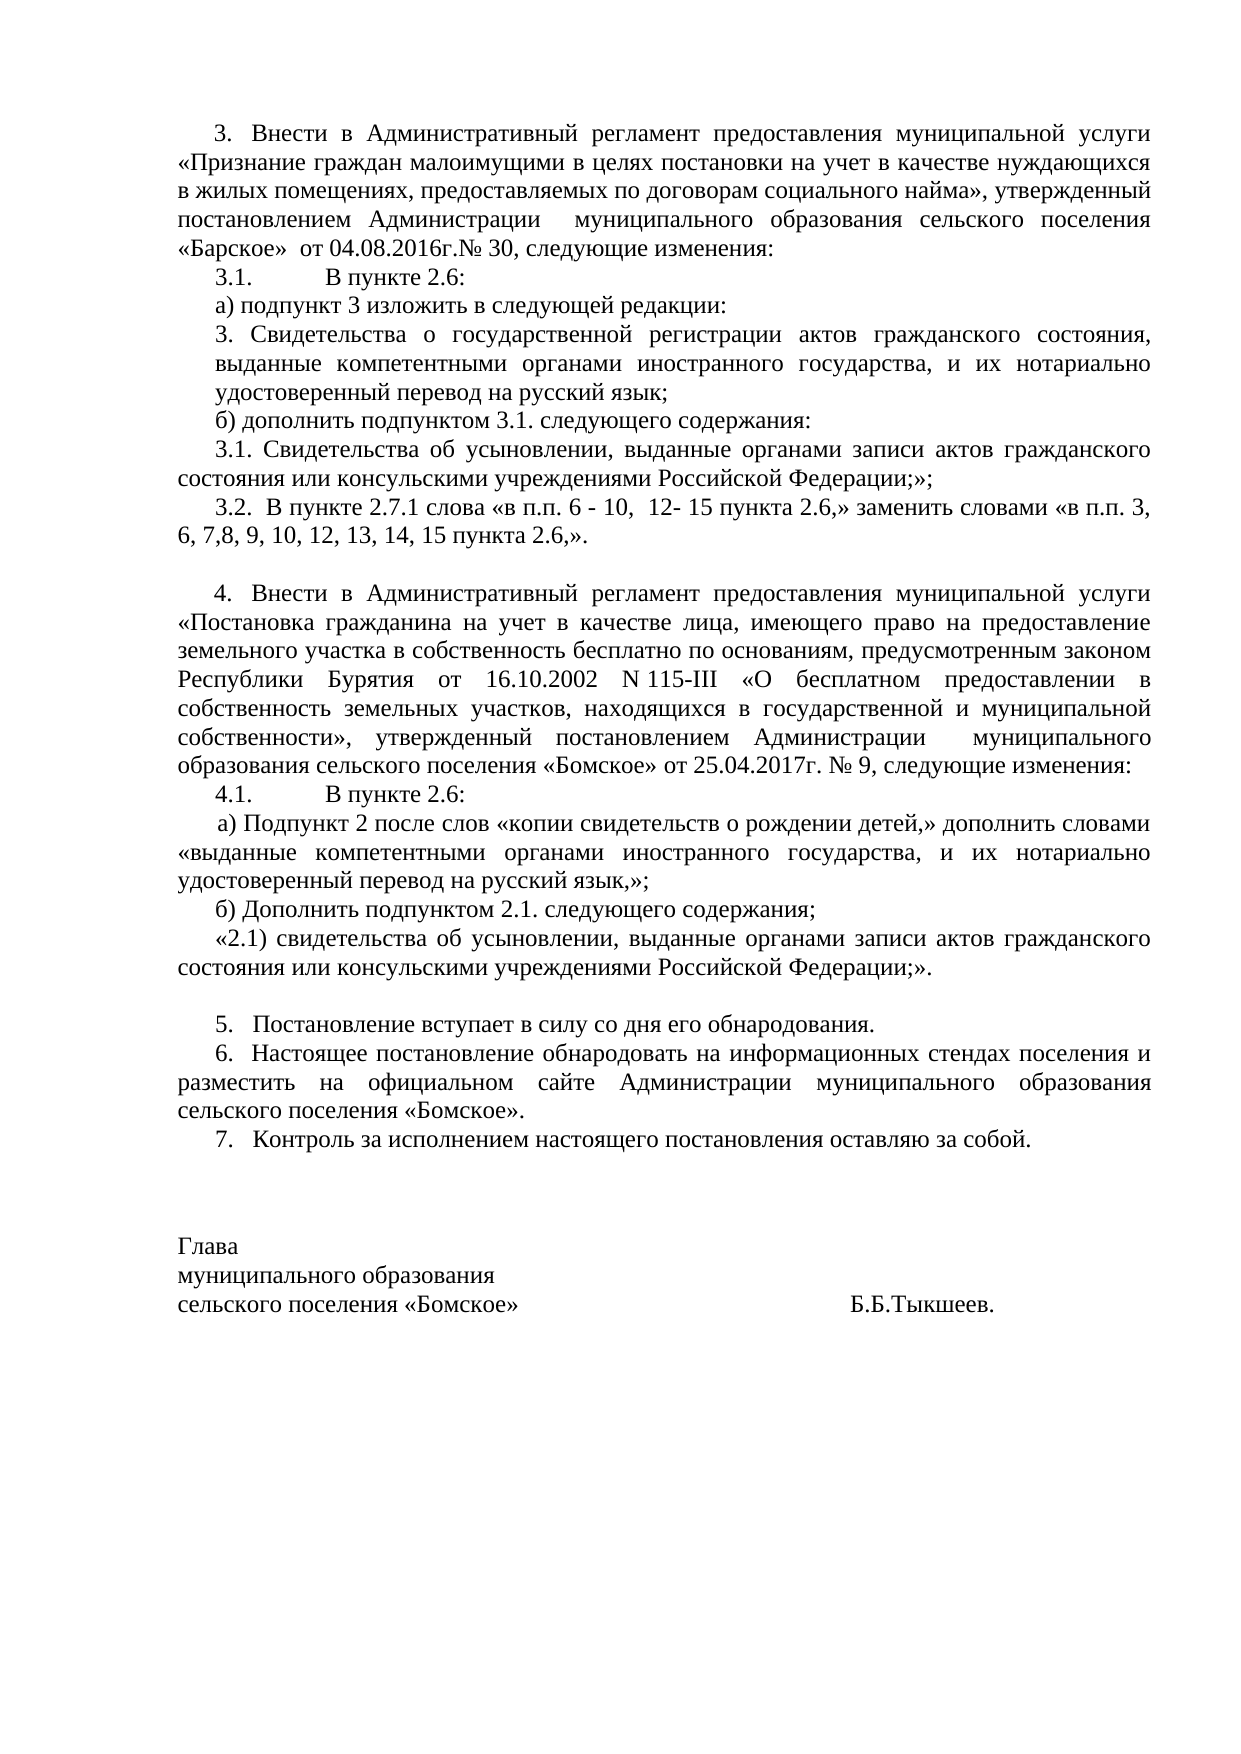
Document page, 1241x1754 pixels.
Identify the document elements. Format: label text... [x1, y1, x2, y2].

text б) Дополнить подпунктом 2.1. следующего содержания; [177, 894, 1152, 923]
text 3.2. В пункте 2.7.1 слова «в п.п. 6 - 10, 12- 15 пункта 2.6,» заменить словами «в п.п. 3, 6, 7,8, 9, 10, 12, 13, 14, 15 пункта 2.6,». [177, 492, 1152, 549]
text 3. Свидетельства о государственной регистрации актов гражданского состояния, выданные компетентными органами иностранного государства, и их нотариально удостоверенный перевод на русский язык; [215, 319, 1152, 406]
text а) Подпункт 2 после слов «копии свидетельств о рождении детей,» дополнить словами «выданные компетентными органами иностранного государства, и их нотариально удостоверенный перевод на русский язык,»; [177, 808, 1152, 894]
list Внести в Административный регламент предоставления муниципальной услуги «Признание граждан малоимущими в целях постановки на учет в качестве нуждающихся в жилых помещениях, предоставляемых по договорам социального найма», утвержденный постановлением Администрации муниципального образования сельского поселения «Барское» от 04.08.2016г.№ 30, следующие изменения: [177, 118, 1152, 262]
list Постановление вступает в силу со дня его обнародования. [215, 1009, 1152, 1038]
list Настоящее постановление обнародовать на информационных стендах поселения и разместить на официальном сайте Администрации муниципального образования сельского поселения «Бомское». [177, 1038, 1152, 1124]
text муниципального образования [177, 1260, 1152, 1289]
text 3.1. Свидетельства об усыновлении, выданные органами записи актов гражданского состояния или консульскими учреждениями Российской Федерации;»; [177, 434, 1152, 492]
list В пункте 2.6: [215, 779, 1152, 808]
list В пункте 2.6: [215, 262, 1152, 291]
text «2.1) свидетельства об усыновлении, выданные органами записи актов гражданского состояния или консульскими учреждениями Российской Федерации;». [177, 923, 1152, 981]
text сельского поселения «Бомское» Б.Б.Тыкшеев. [177, 1289, 1152, 1318]
list Контроль за исполнением настоящего постановления оставляю за собой. [215, 1124, 1152, 1153]
text Глава [177, 1231, 1152, 1260]
list Внести в Административный регламент предоставления муниципальной услуги «Постановка гражданина на учет в качестве лица, имеющего право на предоставление земельного участка в собственность бесплатно по основаниям, предусмотренным законом Республики Бурятия от 16.10.2002 N 115-III «О бесплатном предоставлении в собственность земельных участков, находящихся в государственной и муниципальной собственности», утвержденный постановлением Администрации муниципального образования сельского поселения «Бомское» от 25.04.2017г. № 9, следующие изменения: [177, 578, 1152, 779]
text б) дополнить подпунктом 3.1. следующего содержания: [215, 406, 1152, 434]
text а) подпункт 3 изложить в следующей редакции: [215, 291, 1152, 319]
